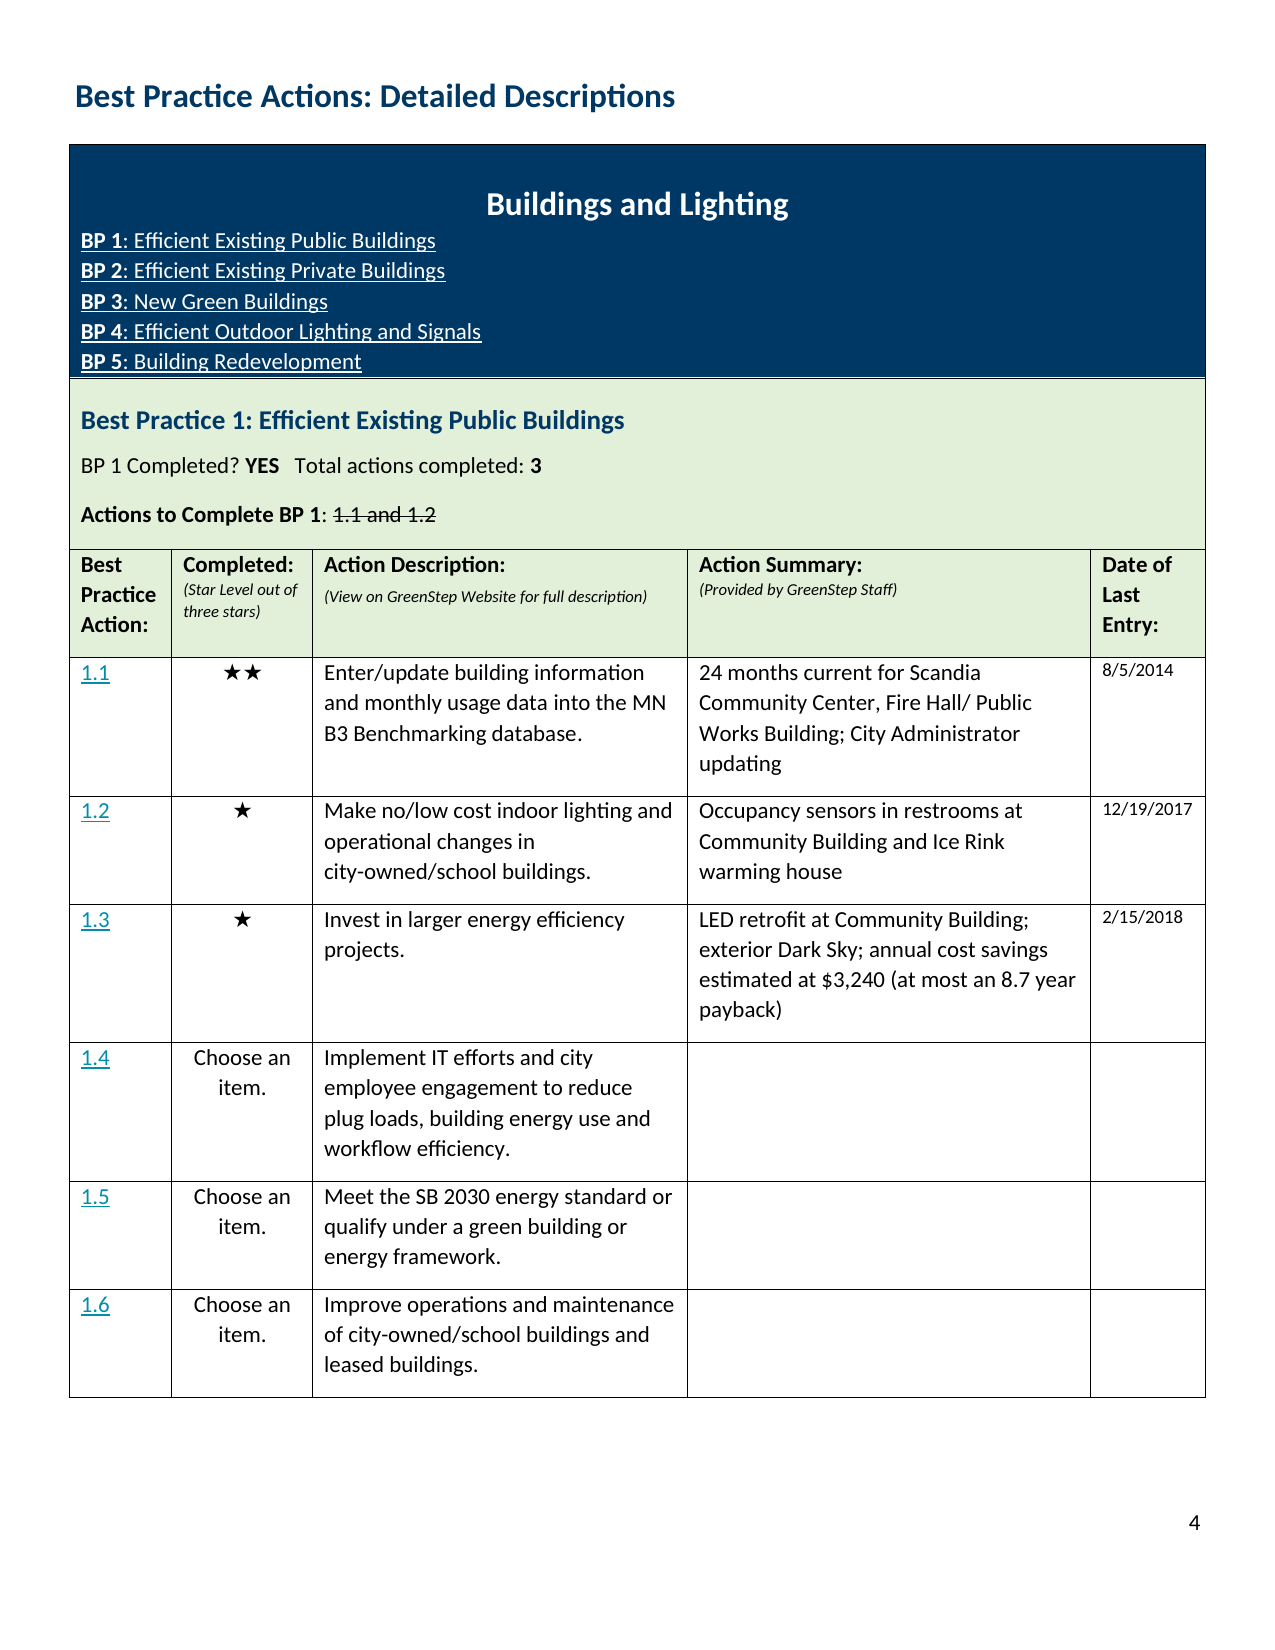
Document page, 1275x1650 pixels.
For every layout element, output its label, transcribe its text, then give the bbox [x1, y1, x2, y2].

table_cell Implement IT efforts and city employee engagement to reduce plug loads, building energy use and workflow efficiency. [313, 1043, 687, 1181]
table_cell [172, 1043, 312, 1181]
table_cell [1091, 1182, 1205, 1289]
table_cell [1091, 1290, 1205, 1397]
table_cell Make no/low cost indoor lighting and operational changes in city-owned/school buildings. [313, 797, 687, 904]
table_cell Date of Last Entry: [1091, 550, 1205, 657]
table_cell Enter/update building information and monthly usage data into the MN B3 Benchmarking database. [313, 658, 687, 796]
table_cell Best Practice 1: Efficient Existing Public Buildings BP 1 Completed? Total actions completed: Actions to Complete BP 1: 1.1 and 1.2 [70, 379, 1205, 549]
table_cell 24 months current for Scandia Community Center, Fire Hall/ Public Works Building; City Administrator updating [688, 658, 1090, 796]
table_cell Meet the SB 2030 energy standard or qualify under a green building or energy framework. [313, 1182, 687, 1289]
table_cell Improve operations and maintenance of city-owned/school buildings and leased buildings. [313, 1290, 687, 1397]
table_cell 2/15/2018 [1091, 905, 1205, 1042]
table_cell 8/5/2014 [1091, 658, 1205, 796]
table_cell 1.3 [70, 905, 171, 1042]
table_cell 1.2 [70, 797, 171, 904]
table_cell [688, 1182, 1090, 1289]
table_cell [688, 1043, 1090, 1181]
table_cell Action Description: (View on GreenStep Website for full description) [313, 550, 687, 657]
table_cell Invest in larger energy efficiency projects. [313, 905, 687, 1042]
table_cell 12/19/2017 [1091, 797, 1205, 904]
table_cell Completed: (Star Level out of three stars) [172, 550, 312, 657]
table_cell [172, 658, 312, 796]
table_cell [172, 1182, 312, 1289]
table_cell 1.5 [70, 1182, 171, 1289]
table_cell 1.1 [70, 658, 171, 796]
table_cell [172, 1290, 312, 1397]
table_header Buildings and Lighting BP 1: Efficient Existing Public Buildings BP 2: Efficient Existing Private Buildings BP 3: New Green Buildings BP 4: Efficient Outdoor Lighting and Signals BP 5: Building Redevelopment [70, 145, 1205, 377]
table_cell Action Summary: (Provided by GreenStep Staff) [688, 550, 1090, 657]
table_cell Occupancy sensors in restrooms at Community Building and Ice Rink warming house [688, 797, 1090, 904]
table_cell [1091, 1043, 1205, 1181]
table_cell [688, 1290, 1090, 1397]
table_cell LED retrofit at Community Building; exterior Dark Sky; annual cost savings estimated at $3,240 (at most an 8.7 year payback) [688, 905, 1090, 1042]
subtitle Best Practice Actions: Detailed Descriptions [75, 75, 1200, 116]
table_cell [172, 905, 312, 1042]
table_cell 1.4 [70, 1043, 171, 1181]
table_cell [172, 797, 312, 904]
table_cell Best Practice Action: [70, 550, 171, 657]
table_cell 1.6 [70, 1290, 171, 1397]
